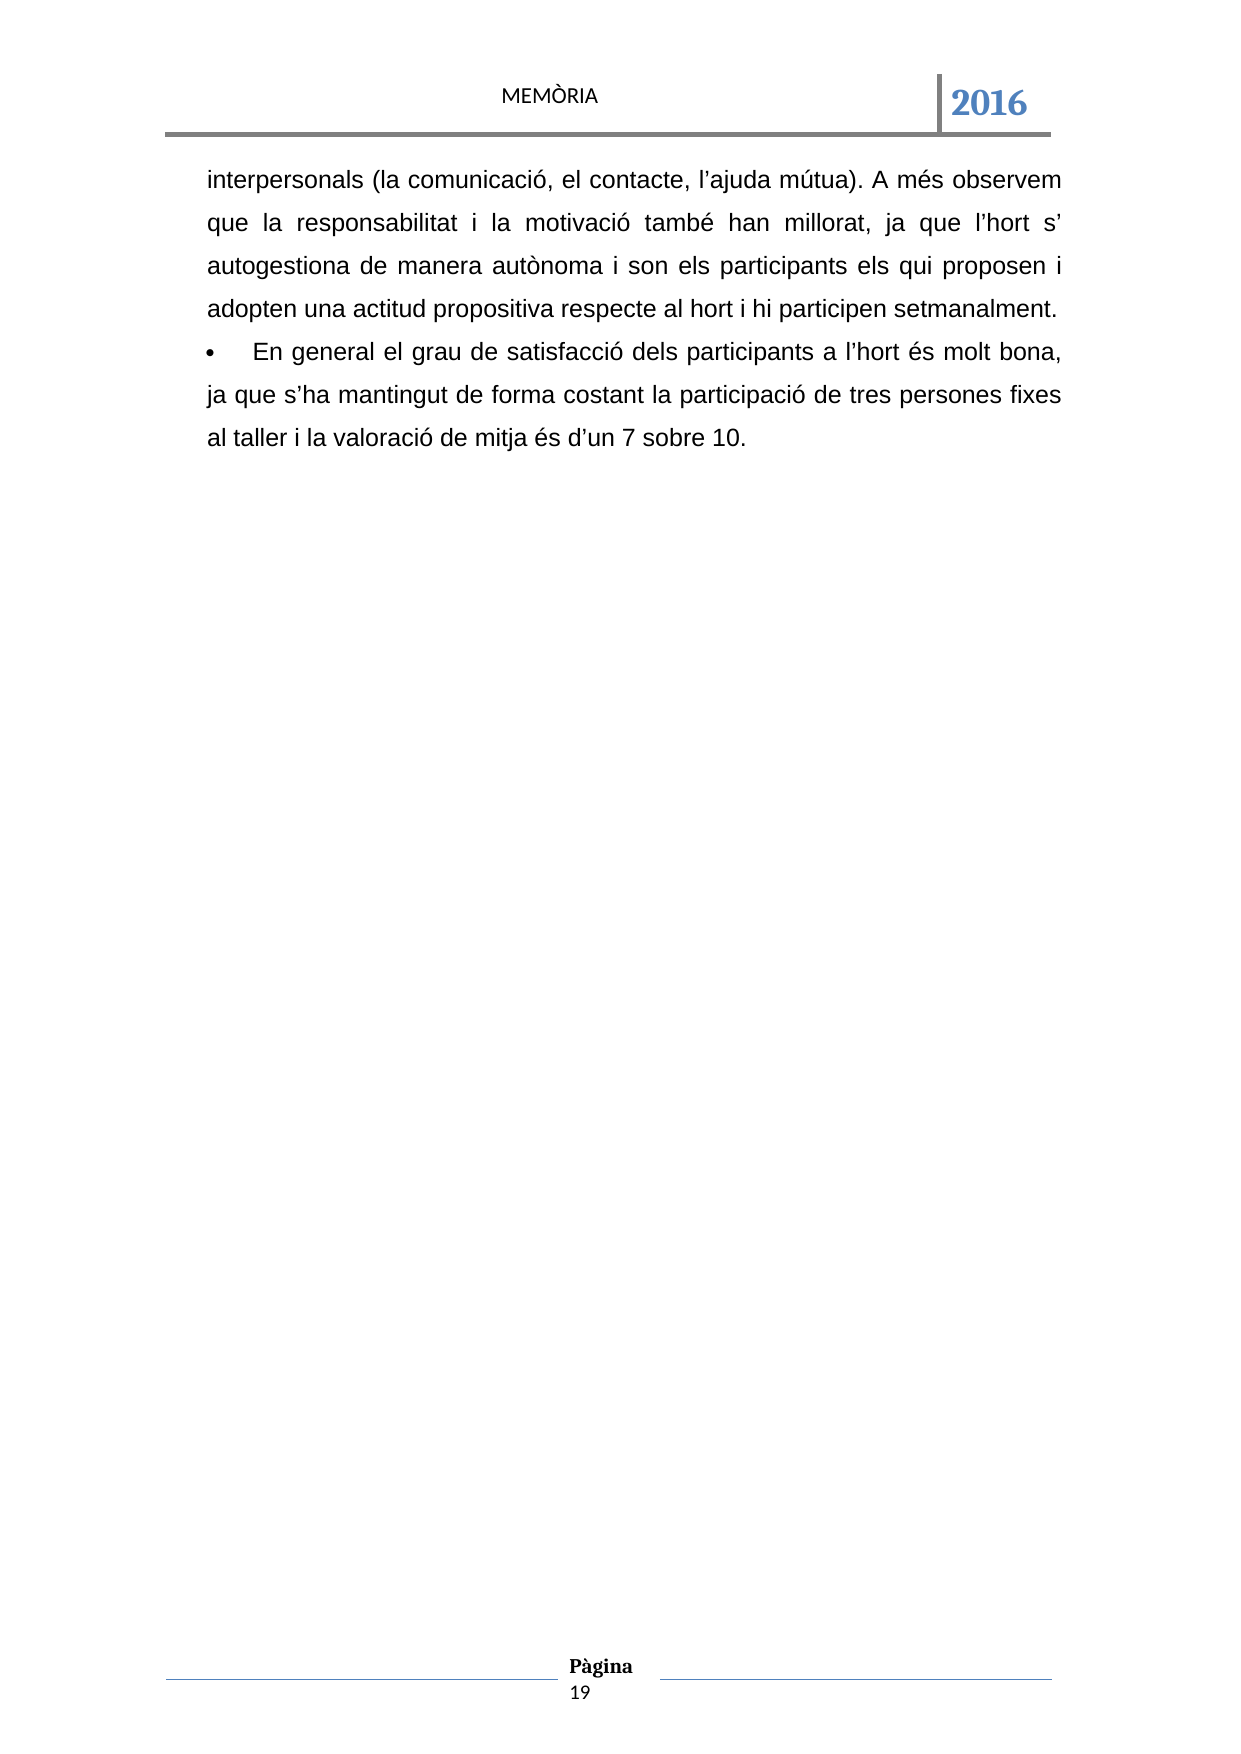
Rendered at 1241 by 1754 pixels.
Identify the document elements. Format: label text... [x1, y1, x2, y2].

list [206, 164, 1063, 323]
list En general el grau de satisfacció dels participants a l’hort és molt bona, ja que s’ha mantingut de forma costant la participació de tres persones fixes al taller i la valoració de mitja és d’un 7 sobre 10. [206, 337, 1063, 452]
